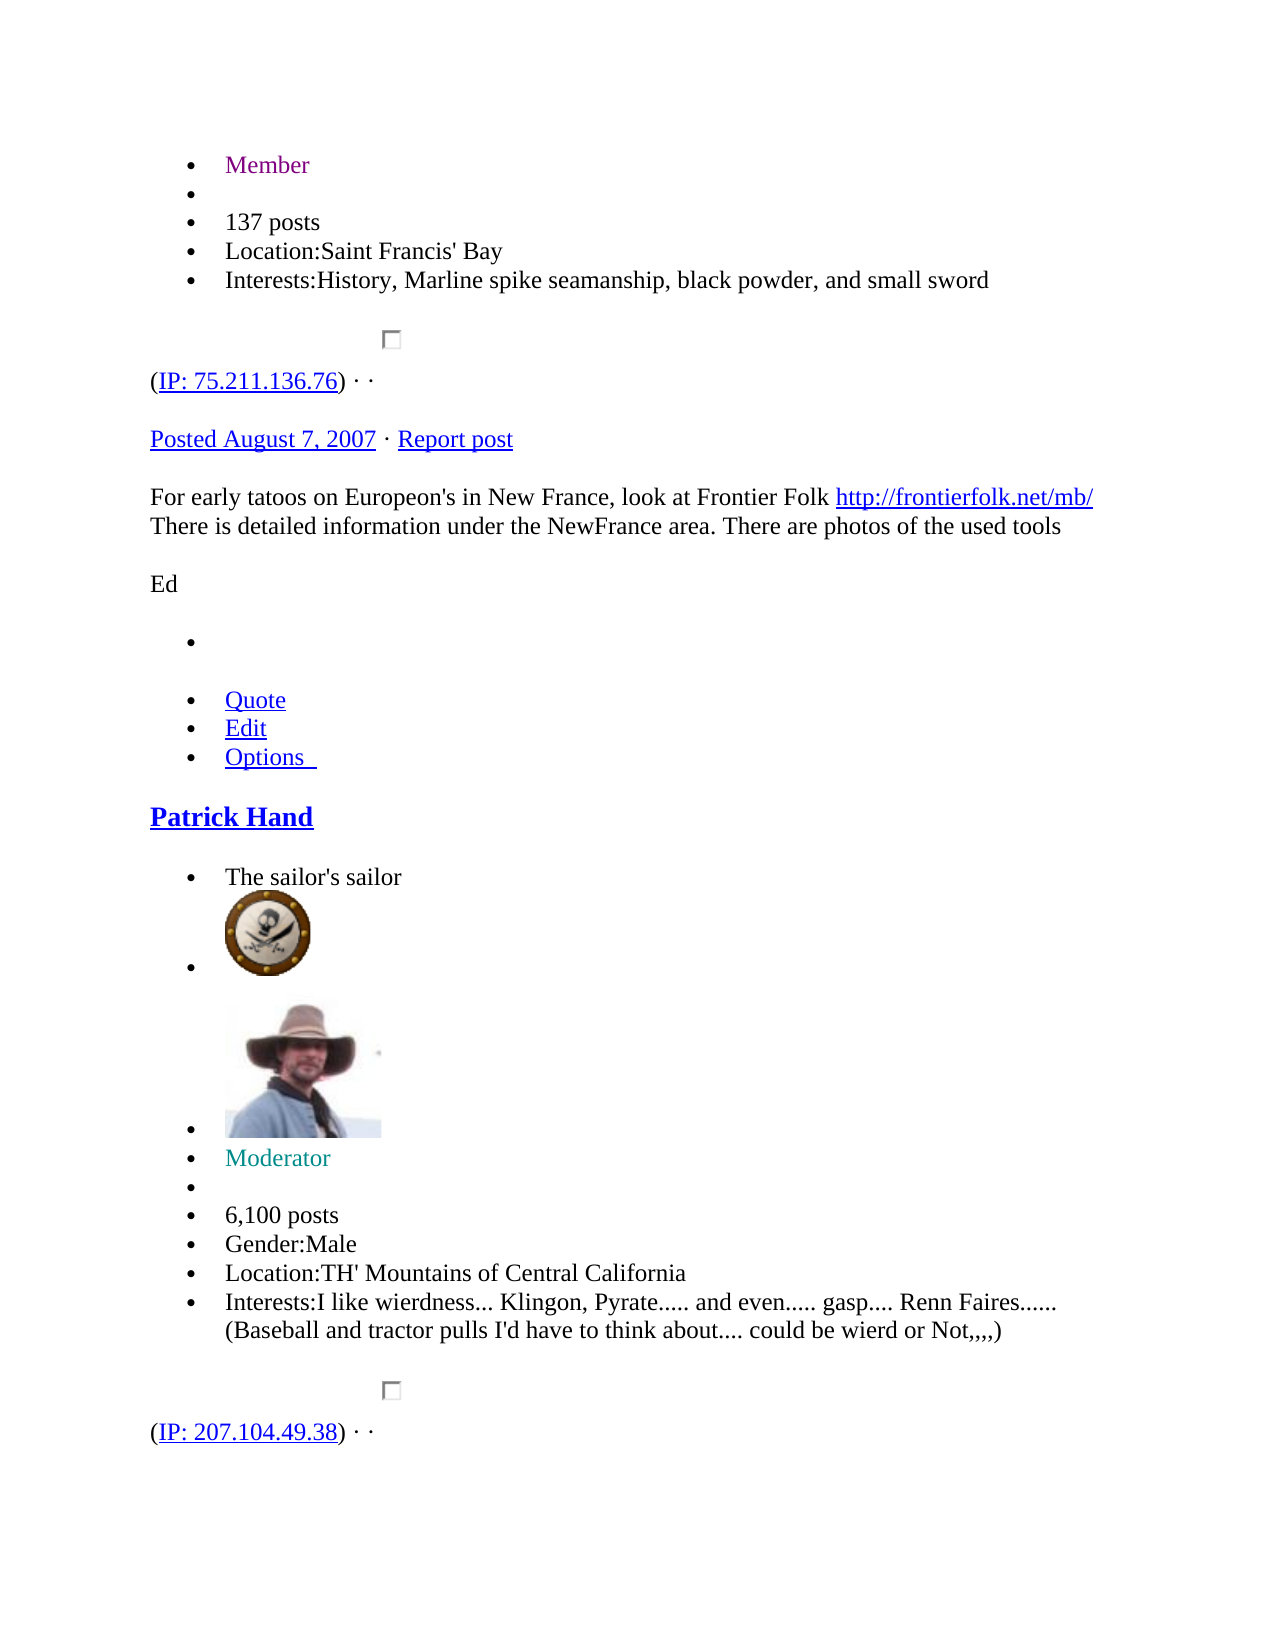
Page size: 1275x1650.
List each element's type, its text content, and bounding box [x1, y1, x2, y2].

list 6,100 posts [187, 1200, 1125, 1229]
text (IP: 207.104.49.38) · · [150, 1373, 1125, 1446]
text Ed [150, 569, 1125, 598]
text For early tatoos on Europeon's in New France, look at Frontier Folk http://frontierfolk.net/mb/ There is detailed information under the NewFrance area. There are photos of the used tools [150, 482, 1125, 540]
list 137 posts [187, 207, 1125, 236]
list The sailor's sailor [187, 862, 1125, 890]
list Moderator [187, 1143, 1125, 1172]
list Member [187, 150, 1125, 179]
picture [225, 981, 382, 1138]
list Location:TH' Mountains of Central California [187, 1258, 1125, 1287]
list Interests:History, Marline spike seamanship, black powder, and small sword [187, 265, 1125, 294]
list Interests:I like wierdness... Klingon, Pyrate..... and even..... gasp.... Renn Faires...... (Baseball and tractor pulls I'd have to think about.... could be wierd or Not,,,,) [187, 1287, 1125, 1344]
list Quote [187, 685, 1125, 713]
text Posted August 7, 2007 · Report post [150, 424, 1125, 453]
list Gender:Male [187, 1229, 1125, 1258]
list Location:Saint Francis' Bay [187, 236, 1125, 265]
text Patrick Hand [150, 800, 1125, 832]
text (IP: 75.211.136.76) · · [150, 323, 1125, 395]
list Options [187, 742, 1125, 771]
picture [225, 890, 311, 976]
list Edit [187, 713, 1125, 742]
